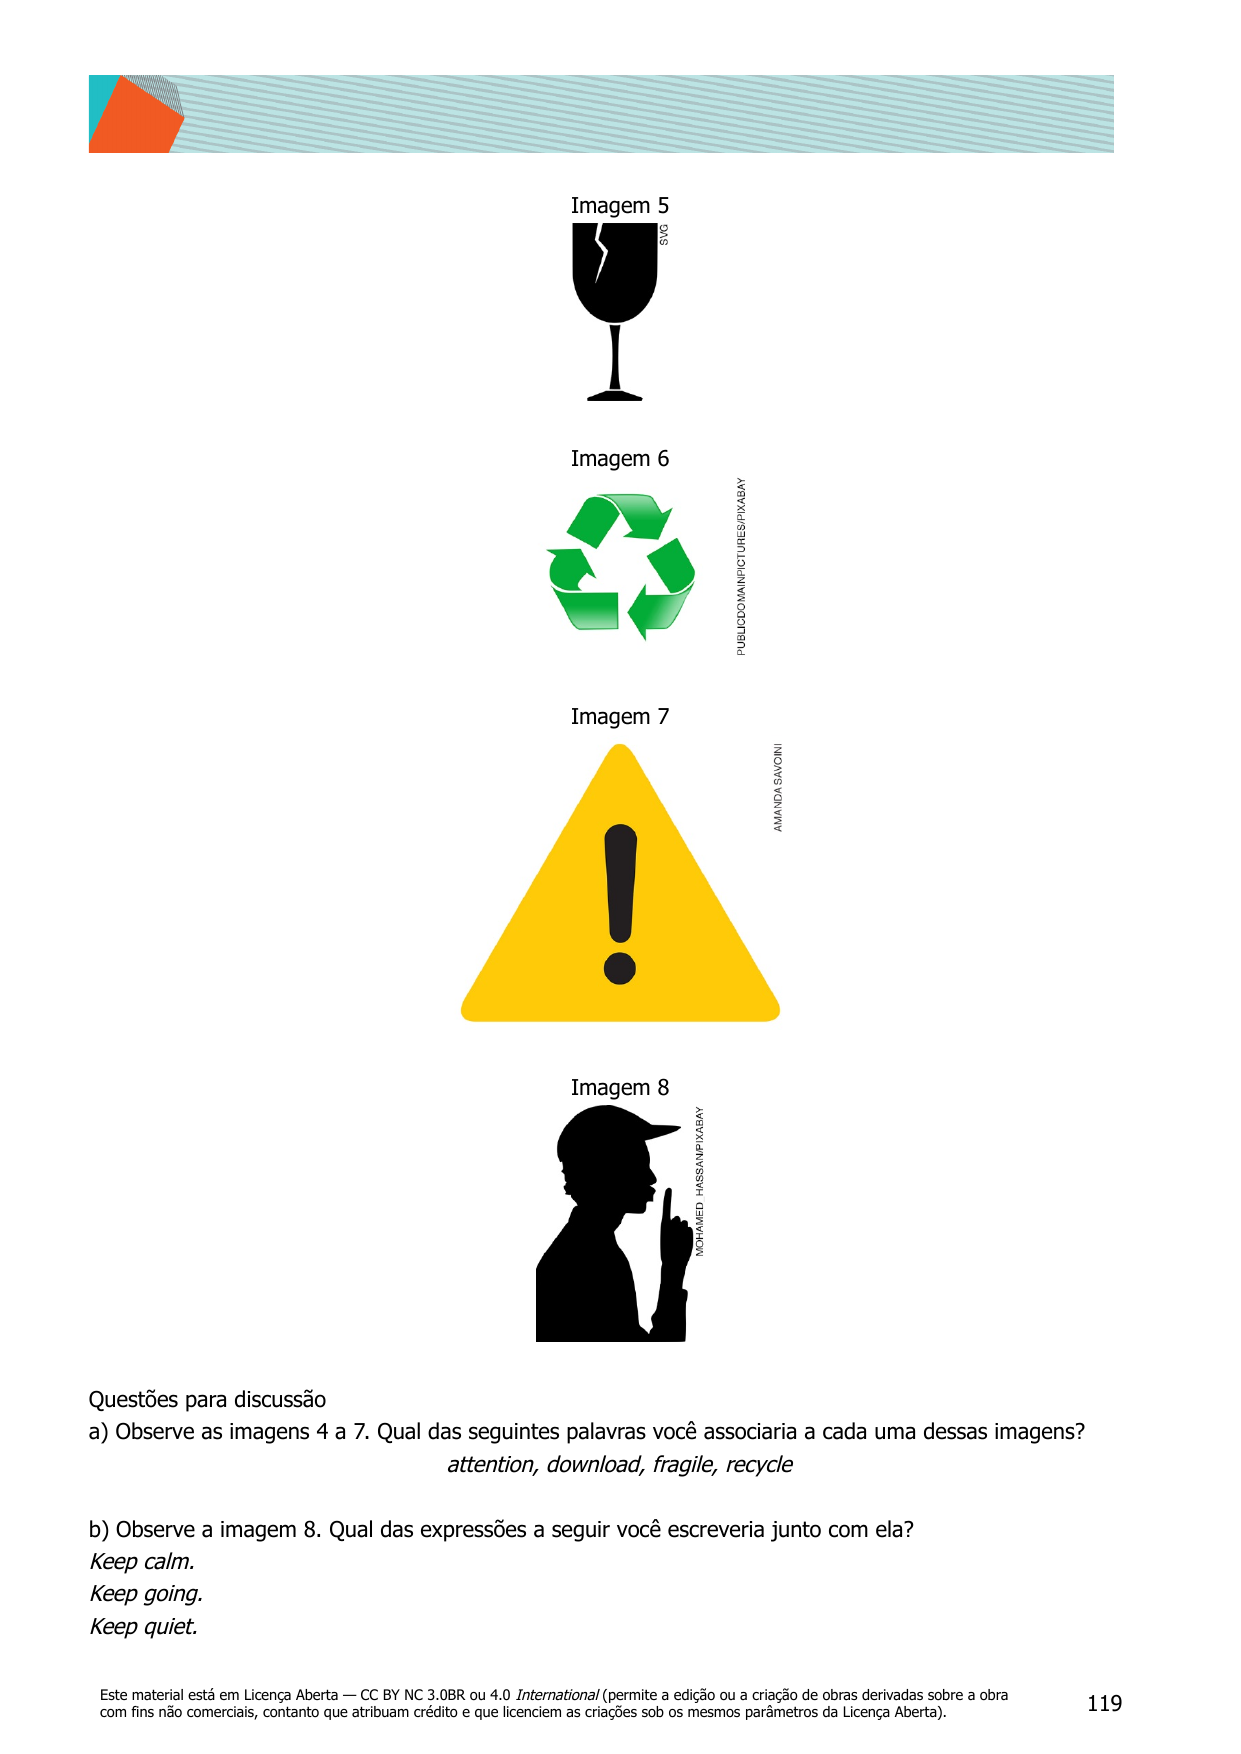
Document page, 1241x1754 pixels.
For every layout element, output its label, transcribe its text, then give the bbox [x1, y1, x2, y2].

text Keep quiet. [89, 1612, 1152, 1639]
picture [88, 75, 1114, 153]
text Imagem 6 [89, 444, 1152, 471]
picture [494, 476, 746, 659]
text b) Observe a imagem 8. Qual das expressões a seguir você escreveria junto com ela? [89, 1515, 1152, 1542]
text Keep going. [89, 1580, 1152, 1606]
text Keep calm. [89, 1547, 1152, 1574]
picture [454, 735, 786, 1030]
text a) Observe as imagens 4 a 7. Qual das seguintes palavras você associaria a cada uma dessas imagens? [89, 1418, 1152, 1444]
text Imagem 5 [89, 191, 1152, 218]
text Imagem 8 [89, 1073, 1152, 1100]
picture [536, 1105, 705, 1342]
text Questões para discussão [89, 1386, 1152, 1412]
picture [570, 223, 670, 401]
text Imagem 7 [89, 702, 1152, 729]
text attention, download, fragile, recycle [89, 1450, 1152, 1477]
